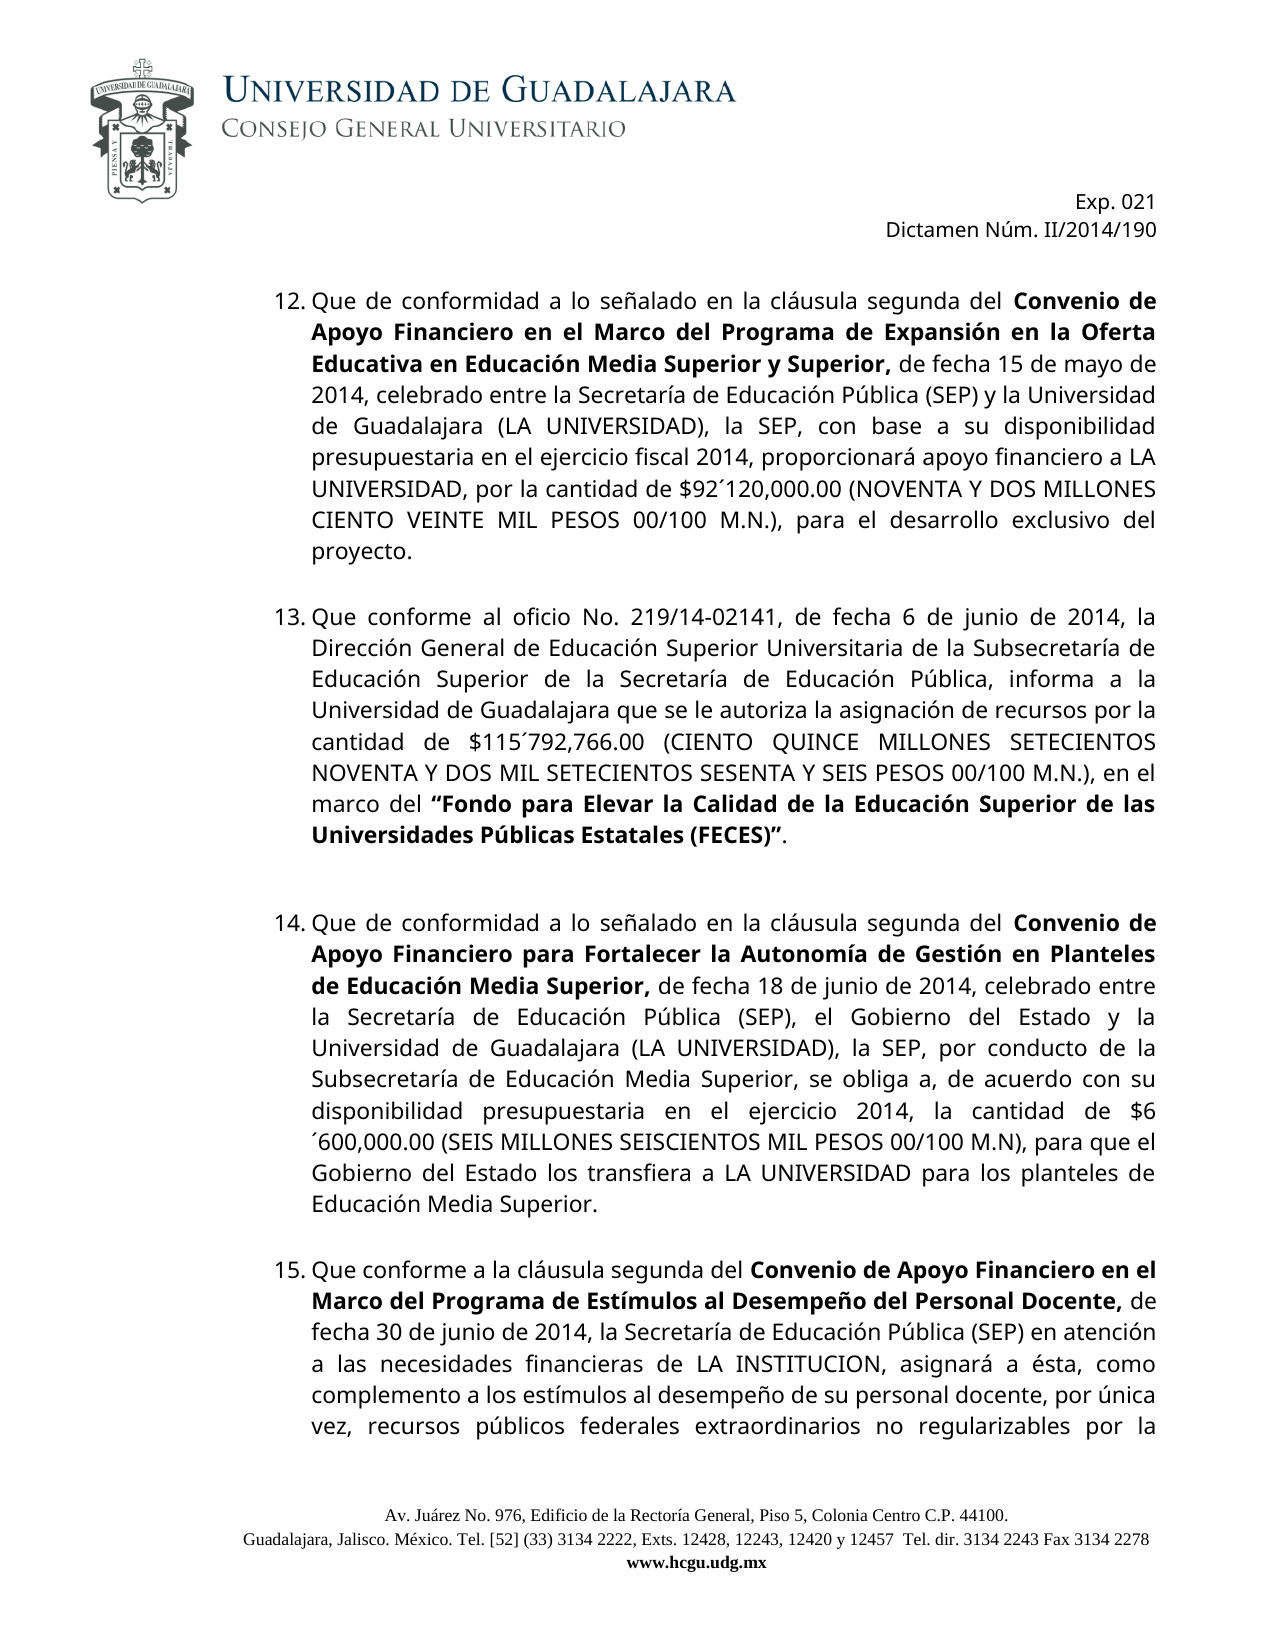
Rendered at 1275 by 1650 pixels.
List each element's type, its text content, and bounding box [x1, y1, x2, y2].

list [274, 1254, 1157, 1441]
picture [2, 0, 1275, 264]
list Que de conformidad a lo señalado en la cláusula segunda del Convenio de Apoyo Financiero en el Marco del Programa de Expansión en la Oferta Educativa en Educación Media Superior y Superior, de fecha 15 de mayo de 2014, celebrado entre la Secretaría de Educación Pública (SEP) y la Universidad de Guadalajara (LA UNIVERSIDAD), la SEP, con base a su disponibilidad presupuestaria en el ejercicio fiscal 2014, proporcionará apoyo financiero a LA UNIVERSIDAD, por la cantidad de $92´120,000.00 (NOVENTA Y DOS MILLONES CIENTO VEINTE MIL PESOS 00/100 M.N.), para el desarrollo exclusivo del proyecto. [274, 285, 1157, 566]
list Que conforme al oficio No. 219/14-02141, de fecha 6 de junio de 2014, la Dirección General de Educación Superior Universitaria de la Subsecretaría de Educación Superior de la Secretaría de Educación Pública, informa a la Universidad de Guadalajara que se le autoriza la asignación de recursos por la cantidad de $115´792,766.00 (CIENTO QUINCE MILLONES SETECIENTOS NOVENTA Y DOS MIL SETECIENTOS SESENTA Y SEIS PESOS 00/100 M.N.), en el marco del “Fondo para Elevar la Calidad de la Educación Superior de las Universidades Públicas Estatales (FECES)”. [274, 600, 1157, 850]
list Que de conformidad a lo señalado en la cláusula segunda del Convenio de Apoyo Financiero para Fortalecer la Autonomía de Gestión en Planteles de Educación Media Superior, de fecha 18 de junio de 2014, celebrado entre la Secretaría de Educación Pública (SEP), el Gobierno del Estado y la Universidad de Guadalajara (LA UNIVERSIDAD), la SEP, por conducto de la Subsecretaría de Educación Media Superior, se obliga a, de acuerdo con su disponibilidad presupuestaria en el ejercicio 2014, la cantidad de $6´600,000.00 (SEIS MILLONES SEISCIENTOS MIL PESOS 00/100 M.N), para que el Gobierno del Estado los transfiera a LA UNIVERSIDAD para los planteles de Educación Media Superior. [274, 907, 1157, 1220]
